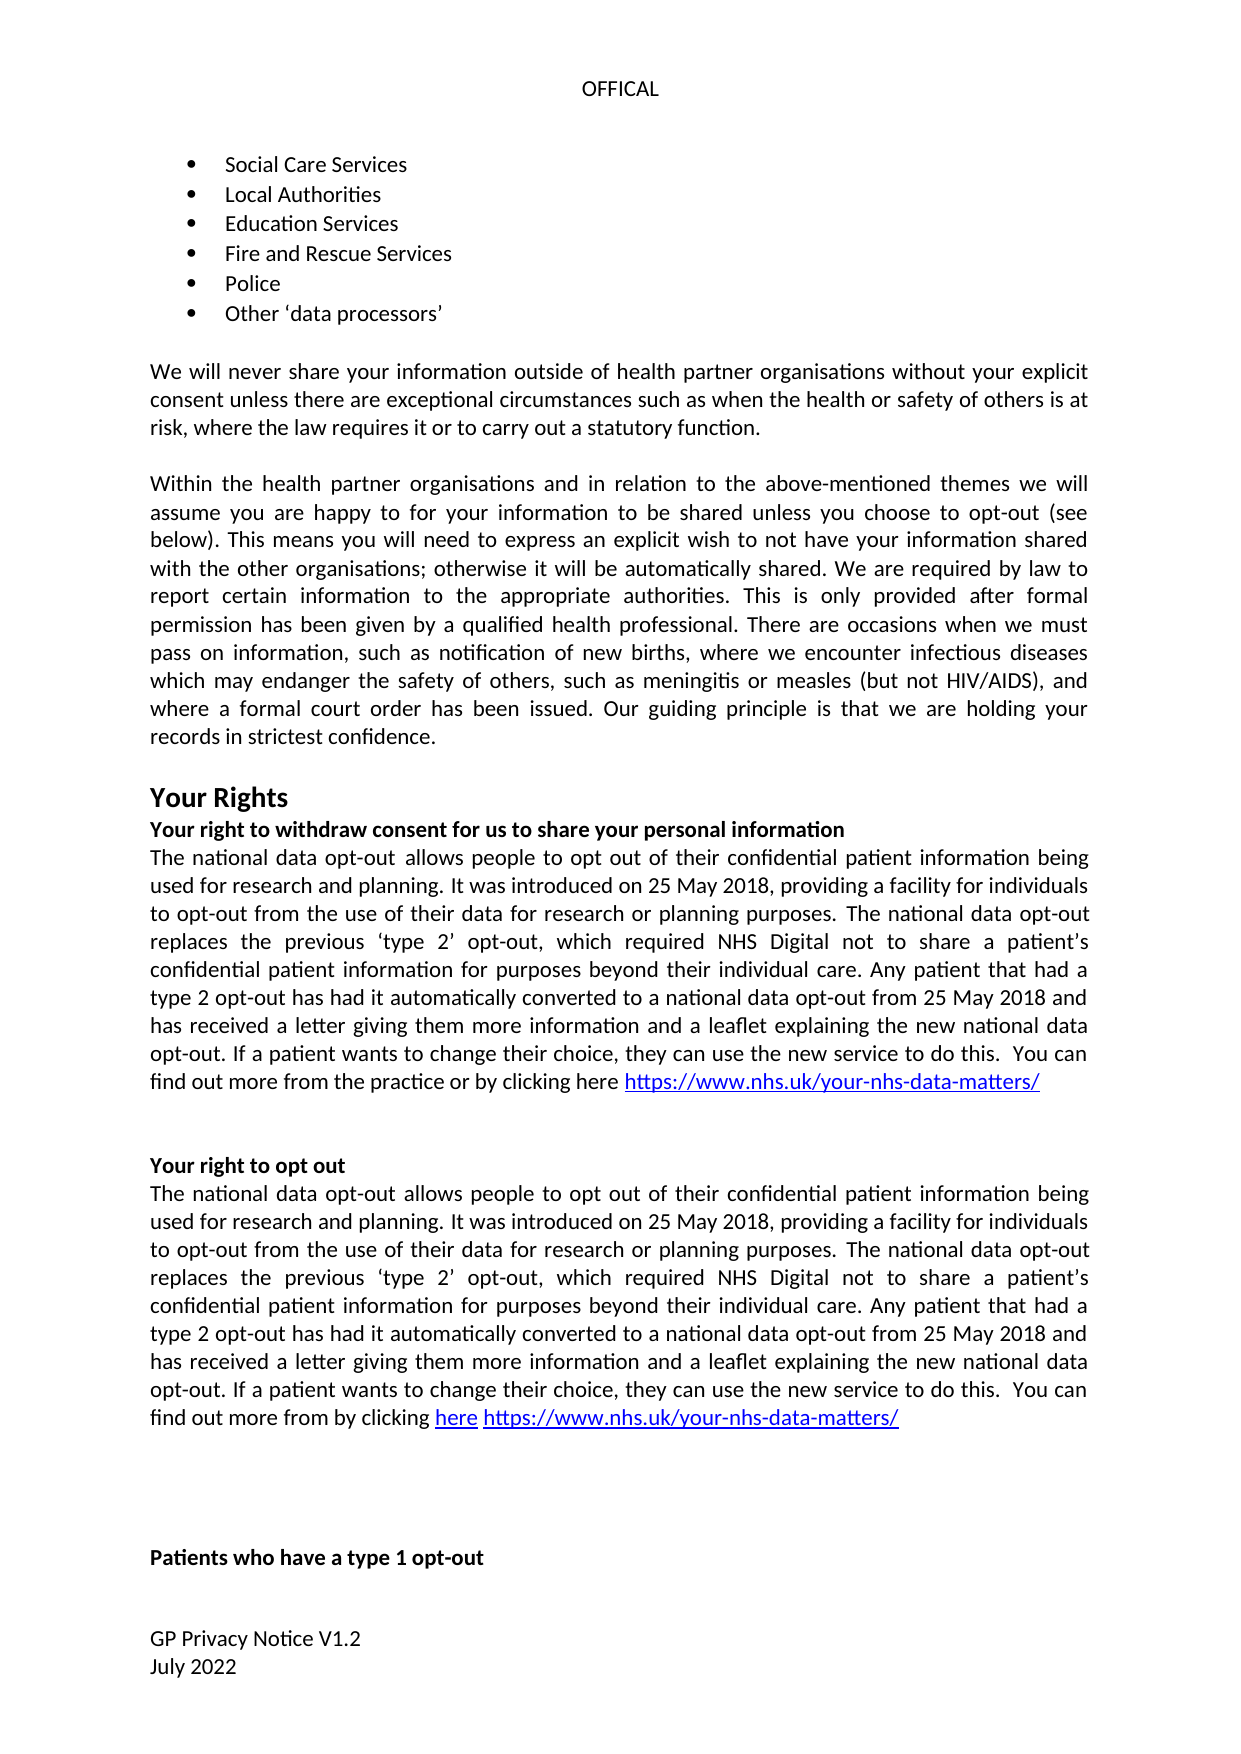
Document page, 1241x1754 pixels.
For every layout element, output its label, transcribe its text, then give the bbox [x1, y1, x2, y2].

text Patients who have a type 1 opt-out [150, 1543, 1090, 1571]
text Your Rights [150, 779, 1090, 815]
text Within the health partner organisations and in relation to the above-mentioned themes we will assume you are happy to for your information to be shared unless you choose to opt-out (see below). This means you will need to express an explicit wish to not have your information shared with the other organisations; otherwise it will be automatically shared. We are required by law to report certain information to the appropriate authorities. This is only provided after formal permission has been given by a qualified health professional. There are occasions when we must pass on information, such as notification of new births, where we encounter infectious diseases which may endanger the safety of others, such as meningitis or measles (but not HIV/AIDS), and where a formal court order has been issued. Our guiding principle is that we are holding your records in strictest confidence. [150, 469, 1090, 750]
list Police [187, 269, 1090, 297]
text Your right to withdraw consent for us to share your personal information [150, 815, 1090, 843]
list Social Care Services [187, 150, 1090, 178]
text Your right to opt out [150, 1151, 1090, 1179]
list Education Services [187, 209, 1090, 238]
list Fire and Rescue Services [187, 239, 1090, 267]
text The national data opt-out allows people to opt out of their confidential patient information being used for research and planning. It was introduced on 25 May 2018, providing a facility for individuals to opt-out from the use of their data for research or planning purposes. The national data opt-out replaces the previous ‘type 2’ opt-out, which required NHS Digital not to share a patient’s confidential patient information for purposes beyond their individual care. Any patient that had a type 2 opt-out has had it automatically converted to a national data opt-out from 25 May 2018 and has received a letter giving them more information and a leaflet explaining the new national data opt-out. If a patient wants to change their choice, they can use the new service to do this. You can find out more from the practice or by clicking here https://www.nhs.uk/your-nhs-data-matters/ [150, 843, 1090, 1095]
list Local Authorities [187, 180, 1090, 208]
list Other ‘data processors’ [187, 299, 1090, 327]
text The national data opt-out allows people to opt out of their confidential patient information being used for research and planning. It was introduced on 25 May 2018, providing a facility for individuals to opt-out from the use of their data for research or planning purposes. The national data opt-out replaces the previous ‘type 2’ opt-out, which required NHS Digital not to share a patient’s confidential patient information for purposes beyond their individual care. Any patient that had a type 2 opt-out has had it automatically converted to a national data opt-out from 25 May 2018 and has received a letter giving them more information and a leaflet explaining the new national data opt-out. If a patient wants to change their choice, they can use the new service to do this. You can find out more from by clicking here https://www.nhs.uk/your-nhs-data-matters/ [150, 1179, 1090, 1431]
text We will never share your information outside of health partner organisations without your explicit consent unless there are exceptional circumstances such as when the health or safety of others is at risk, where the law requires it or to carry out a statutory function. [150, 357, 1090, 442]
